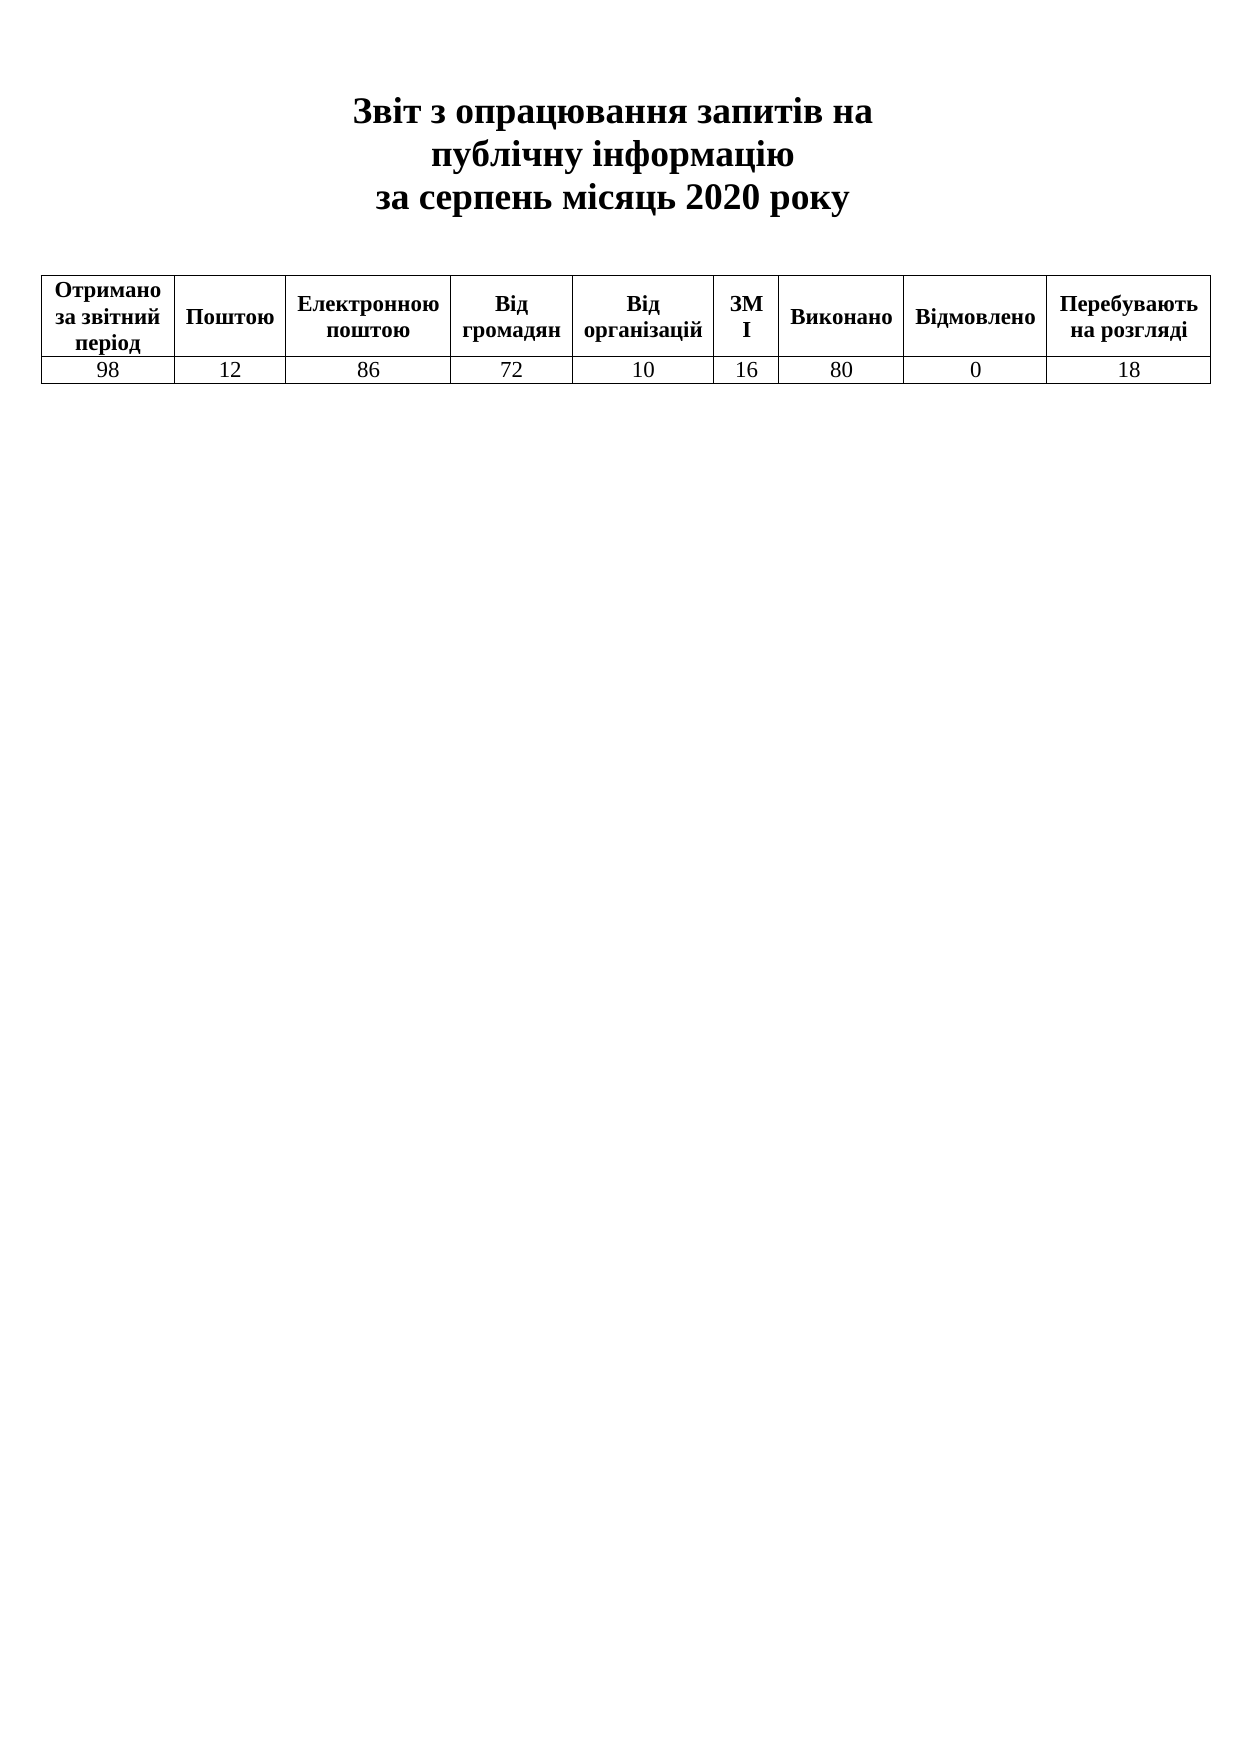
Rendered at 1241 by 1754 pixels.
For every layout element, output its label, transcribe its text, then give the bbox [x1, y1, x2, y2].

table_header ЗМІ [714, 276, 778, 356]
table_header Перебувають на розгляді [1047, 276, 1210, 356]
table_header Відмовлено [904, 276, 1046, 356]
table_header Поштою [175, 276, 285, 356]
table_header Виконано [779, 276, 903, 356]
table_cell 0 [904, 357, 1046, 383]
table_header Від громадян [451, 276, 572, 356]
table_cell 98 [42, 357, 174, 383]
table_header Електронною поштою [286, 276, 450, 356]
table_cell 16 [714, 357, 778, 383]
table_cell 72 [451, 357, 572, 383]
table_cell 80 [779, 357, 903, 383]
text публічну інформацію [74, 132, 1152, 175]
table_cell 18 [1047, 357, 1210, 383]
text Звіт з опрацювання запитів на [74, 88, 1152, 132]
table_header Отримано за звітний період [42, 276, 174, 356]
table_cell 10 [573, 357, 713, 383]
text за серпень місяць 2020 року [74, 175, 1152, 218]
table_cell 86 [286, 357, 450, 383]
table_cell 12 [175, 357, 285, 383]
table_header Від організацій [573, 276, 713, 356]
